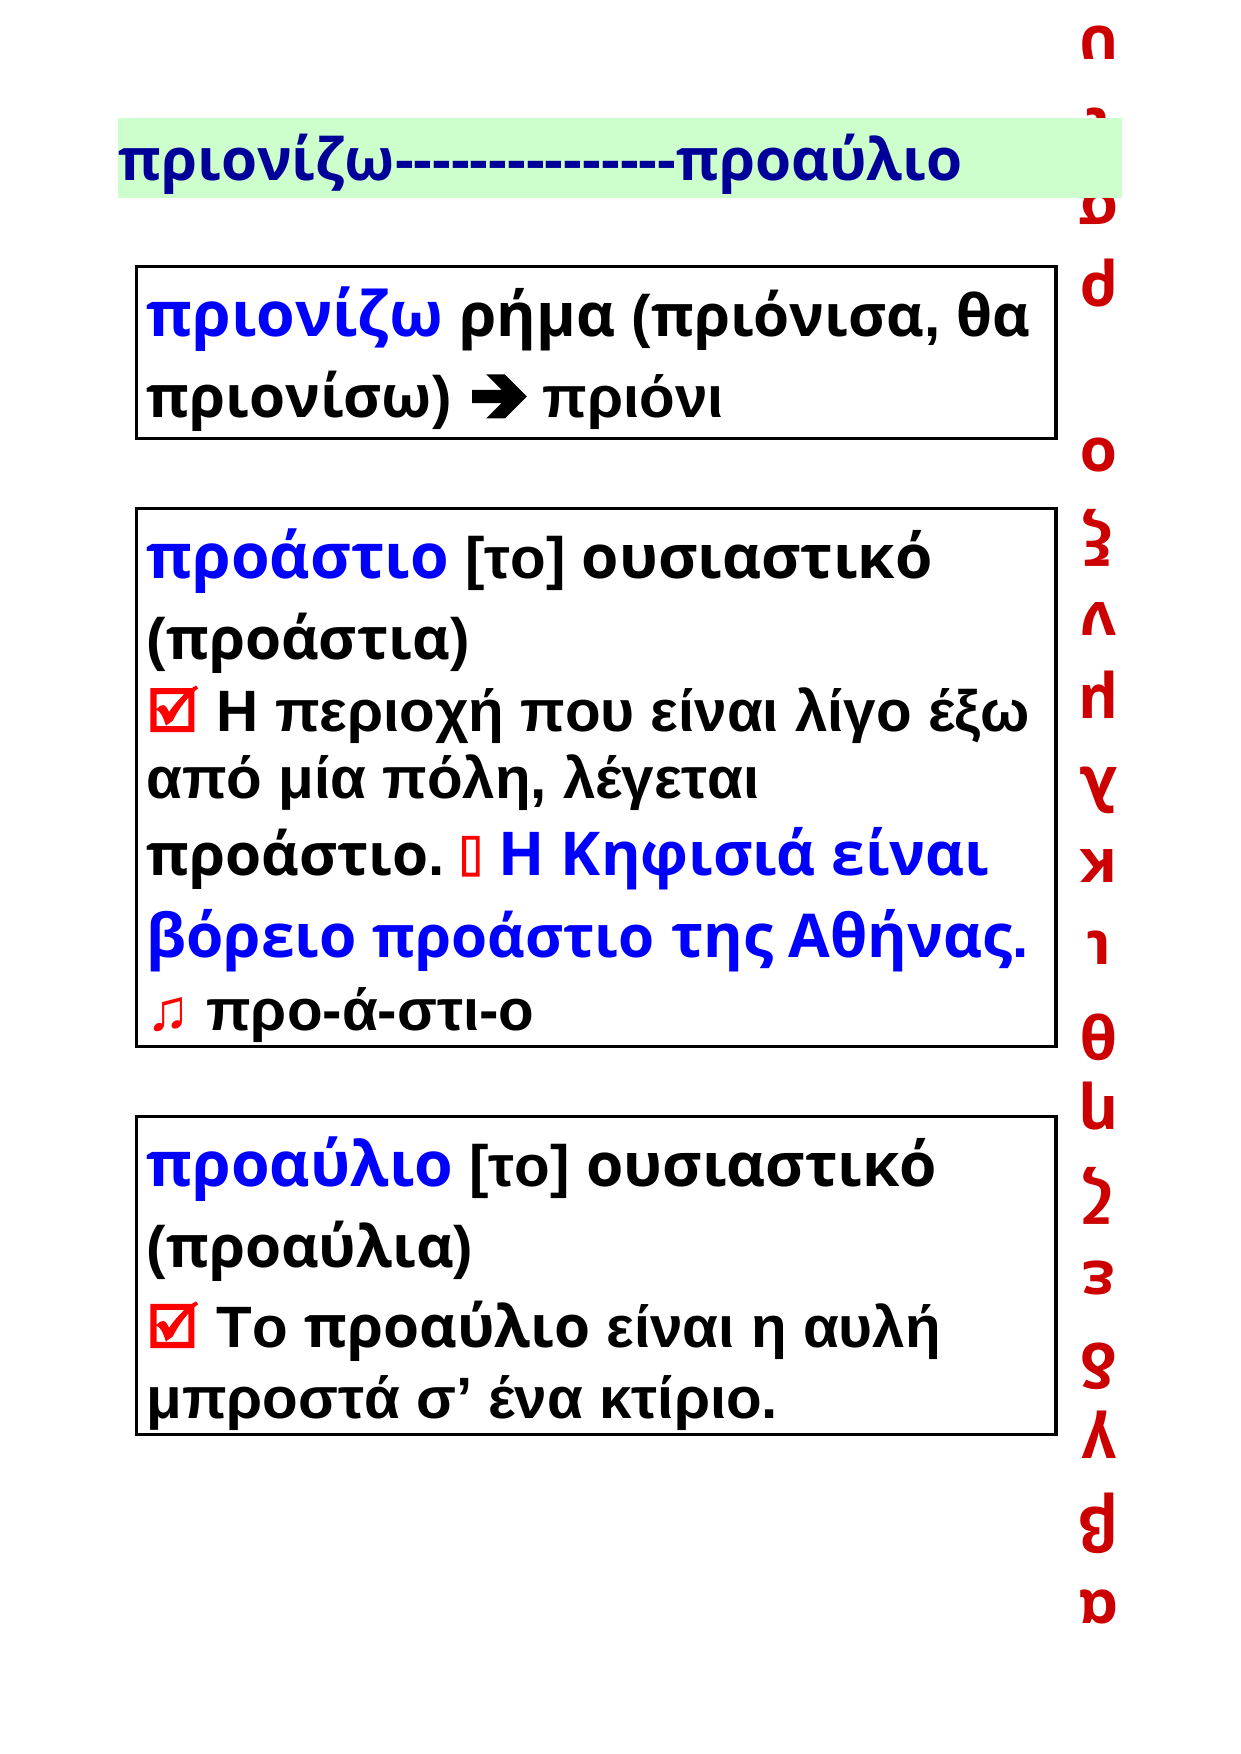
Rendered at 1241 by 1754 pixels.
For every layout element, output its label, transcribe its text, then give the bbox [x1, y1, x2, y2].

text πριονίζω---------------προαύλιο [118, 118, 1122, 198]
text προάστιο [το] ουσιαστικό (προάστια) [138, 510, 1054, 671]
text προαύλιο [το] ουσιαστικό (προαύλια) [138, 1118, 1054, 1279]
text Η περιοχή που είναι λίγο έξω από μία πόλη, λέγεται προάστιο. Η Κηφισιά είναι βόρειο προάστιο της Αθήνας. [138, 671, 1054, 970]
text πριονίζω ρήμα (πριόνισα, θα πριονίσω) πριόνι [138, 268, 1054, 437]
text Το προαύλιο είναι η αυλή μπροστά σ’ ένα κτίριο. [138, 1279, 1054, 1433]
text ♫ προ-ά-στι-ο [138, 970, 1054, 1045]
